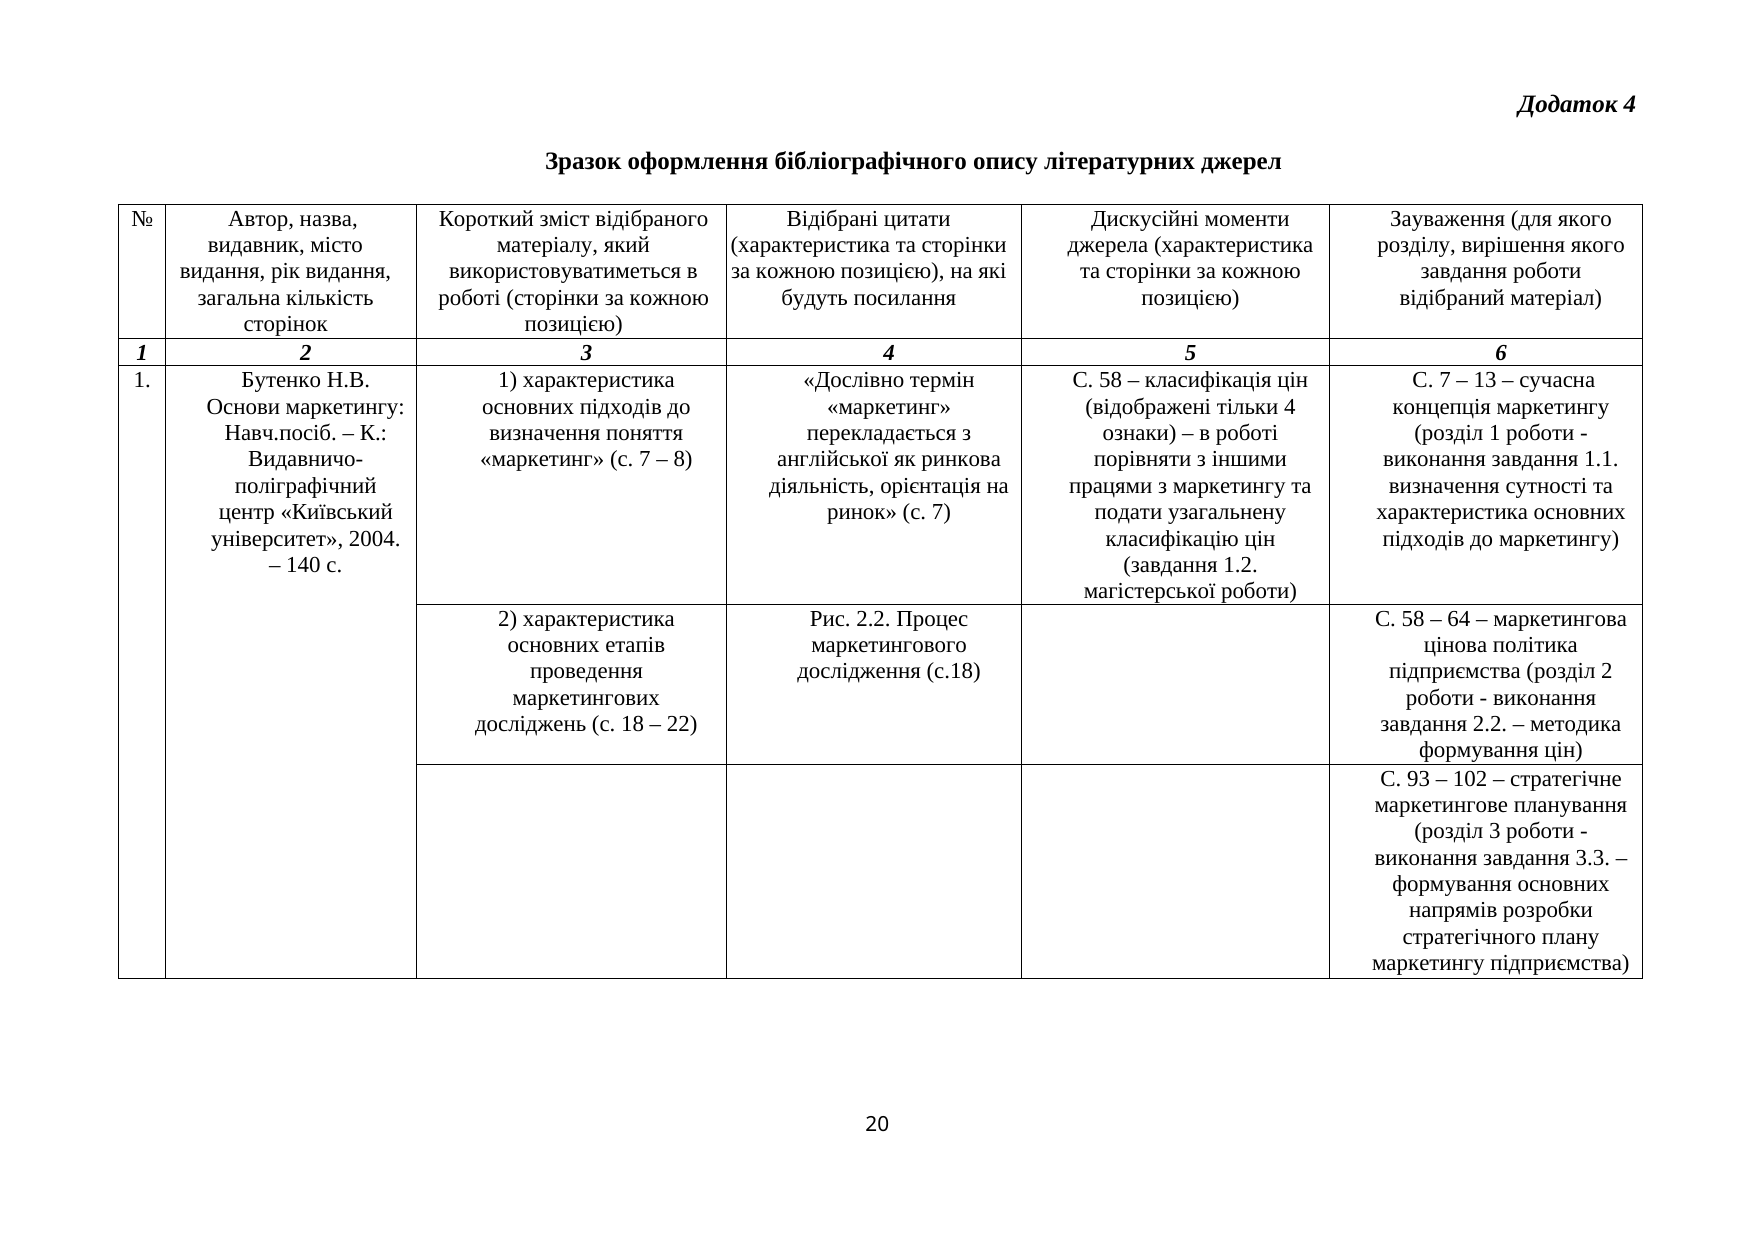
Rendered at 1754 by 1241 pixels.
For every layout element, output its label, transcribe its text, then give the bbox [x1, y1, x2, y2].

table_cell С. 58 – 64 – маркетингова цінова політика підприємства (розділ 2 роботи - виконання завдання 2.2. – методика формування цін) [1330, 605, 1642, 764]
table_cell 1. [119, 366, 165, 978]
table_cell С. 58 – класифікація цін (відображені тільки 4 ознаки) – в роботі порівняти з іншими працями з маркетингу та подати узагальнену класифікацію цін (завдання 1.2. магістерської роботи) [1022, 366, 1329, 604]
table_header Відібрані цитати (характеристика та сторінки за кожною позицією), на які будуть посилання [727, 205, 1021, 338]
table_cell 6 [1330, 339, 1642, 365]
table_header Зауваження (для якого розділу, вирішення якого завдання роботи відібраний матеріал) [1330, 205, 1642, 338]
table_cell [1022, 605, 1329, 764]
table_cell 3 [417, 339, 726, 365]
text Додаток 4 [118, 89, 1636, 117]
table_cell 1) характеристика основних підходів до визначення поняття «маркетинг» (с. 7 – 8) [417, 366, 726, 604]
table_cell Бутенко Н.В. Основи маркетингу: Навч.посіб. – К.: Видавничо-поліграфічний центр «Київський університет», 2004. – 140 с. [166, 366, 416, 978]
table_cell С. 93 – 102 – стратегічне маркетингове планування (розділ 3 роботи - виконання завдання 3.3. – формування основних напрямів розробки стратегічного плану маркетингу підприємства) [1330, 765, 1642, 978]
table_cell [1022, 765, 1329, 978]
table_cell 4 [727, 339, 1021, 365]
table_header № [119, 205, 165, 338]
table_cell 2) характеристика основних етапів проведення маркетингових досліджень (с. 18 – 22) [417, 605, 726, 764]
table_cell [727, 765, 1021, 978]
text Зразок оформлення бібліографічного опису літературних джерел [118, 146, 1636, 175]
table_header Дискусійні моменти джерела (характеристика та сторінки за кожною позицією) [1022, 205, 1329, 338]
table_cell 2 [166, 339, 416, 365]
table_header Короткий зміст відібраного матеріалу, який використовуватиметься в роботі (сторінки за кожною позицією) [417, 205, 726, 338]
table_cell Рис. 2.2. Процес маркетингового дослідження (с.18) [727, 605, 1021, 764]
table_cell С. 7 – 13 – сучасна концепція маркетингу (розділ 1 роботи - виконання завдання 1.1. визначення сутності та характеристика основних підходів до маркетингу) [1330, 366, 1642, 604]
table_cell 1 [119, 339, 165, 365]
table_cell [417, 765, 726, 978]
table_cell «Дослівно термін «маркетинг» перекладається з англійської як ринкова діяльність, орієнтація на ринок» (с. 7) [727, 366, 1021, 604]
table_cell 5 [1022, 339, 1329, 365]
table_header Автор, назва, видавник, місто видання, рік видання, загальна кількість сторінок [166, 205, 416, 338]
